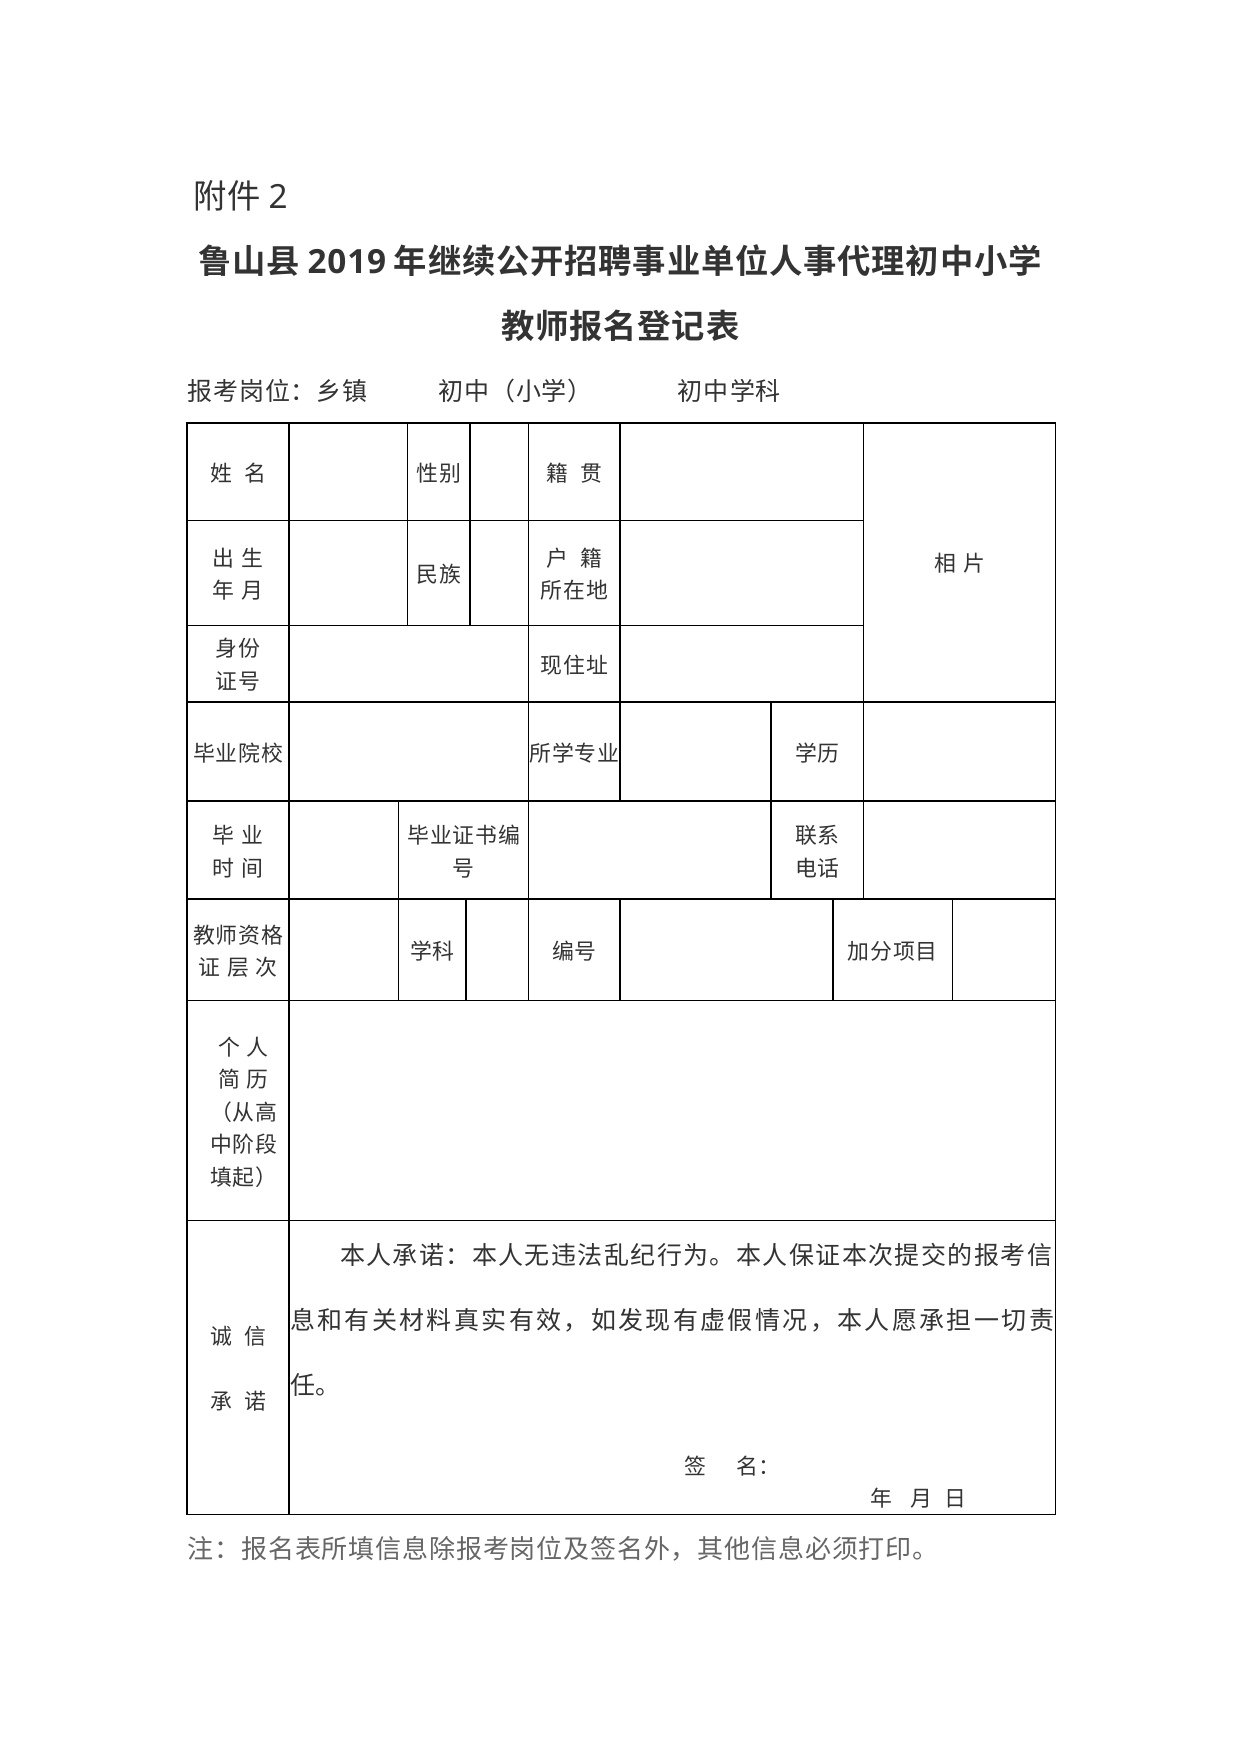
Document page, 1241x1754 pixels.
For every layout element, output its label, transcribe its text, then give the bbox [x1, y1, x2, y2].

table_cell [621, 626, 863, 701]
table_cell 加分项目 [834, 900, 952, 1000]
table_cell 教师资格 证 层 次 [188, 900, 288, 1000]
table_cell 本人承诺：本人无违法乱纪行为。本人保证本次提交的报考信息和有关材料真实有效，如发现有虚假情况，本人愿承担一切责任。 签 名： 年 月 日 [290, 1221, 1055, 1513]
table_cell 民族 [408, 521, 469, 624]
table_cell [290, 1001, 1055, 1219]
table_cell [621, 521, 863, 624]
table_cell [529, 802, 770, 898]
text 附件2 [187, 162, 1053, 227]
table_header 籍 贯 [529, 424, 619, 520]
table_cell [290, 900, 398, 1000]
table_header 性别 [408, 424, 469, 520]
table_header [621, 424, 863, 520]
table_cell [864, 703, 1055, 800]
table_cell 毕 业 时 间 [188, 802, 288, 898]
table_cell 出 生 年 月 [188, 521, 288, 624]
table_cell [290, 521, 407, 624]
table_cell [864, 802, 1055, 898]
text 报考岗位：乡镇 初中（小学） 初中学科 [187, 357, 1053, 422]
table_cell 身份 证号 [188, 626, 288, 701]
table_cell [290, 703, 528, 800]
table_cell 联系 电话 [772, 802, 863, 898]
table_header [290, 424, 407, 520]
table_cell 毕业证书编号 [399, 802, 528, 898]
table_cell [471, 521, 528, 624]
table_cell [621, 900, 832, 1000]
table_cell [621, 703, 770, 800]
table_header 相 片 [864, 424, 1055, 701]
table_cell [467, 900, 528, 1000]
table_header [471, 424, 528, 520]
table_cell [953, 900, 1055, 1000]
table_cell 个 人 简 历（从高中阶段填起） [188, 1001, 288, 1219]
table_cell 所学专业 [529, 703, 619, 800]
table_cell 学科 [399, 900, 465, 1000]
table_cell 诚 信 承 诺 [188, 1221, 288, 1513]
table_header 姓 名 [188, 424, 288, 520]
table_cell 现住址 [529, 626, 619, 701]
text 注：报名表所填信息除报考岗位及签名外，其他信息必须打印。 [187, 1515, 1053, 1580]
table_cell [290, 626, 528, 701]
table_cell 编号 [529, 900, 619, 1000]
text 鲁山县2019年继续公开招聘事业单位人事代理初中小学教师报名登记表 [187, 227, 1053, 357]
table_cell [290, 802, 398, 898]
table_cell 学历 [772, 703, 863, 800]
table_cell 毕业院校 [188, 703, 288, 800]
table_cell 户 籍 所在地 [529, 521, 619, 624]
